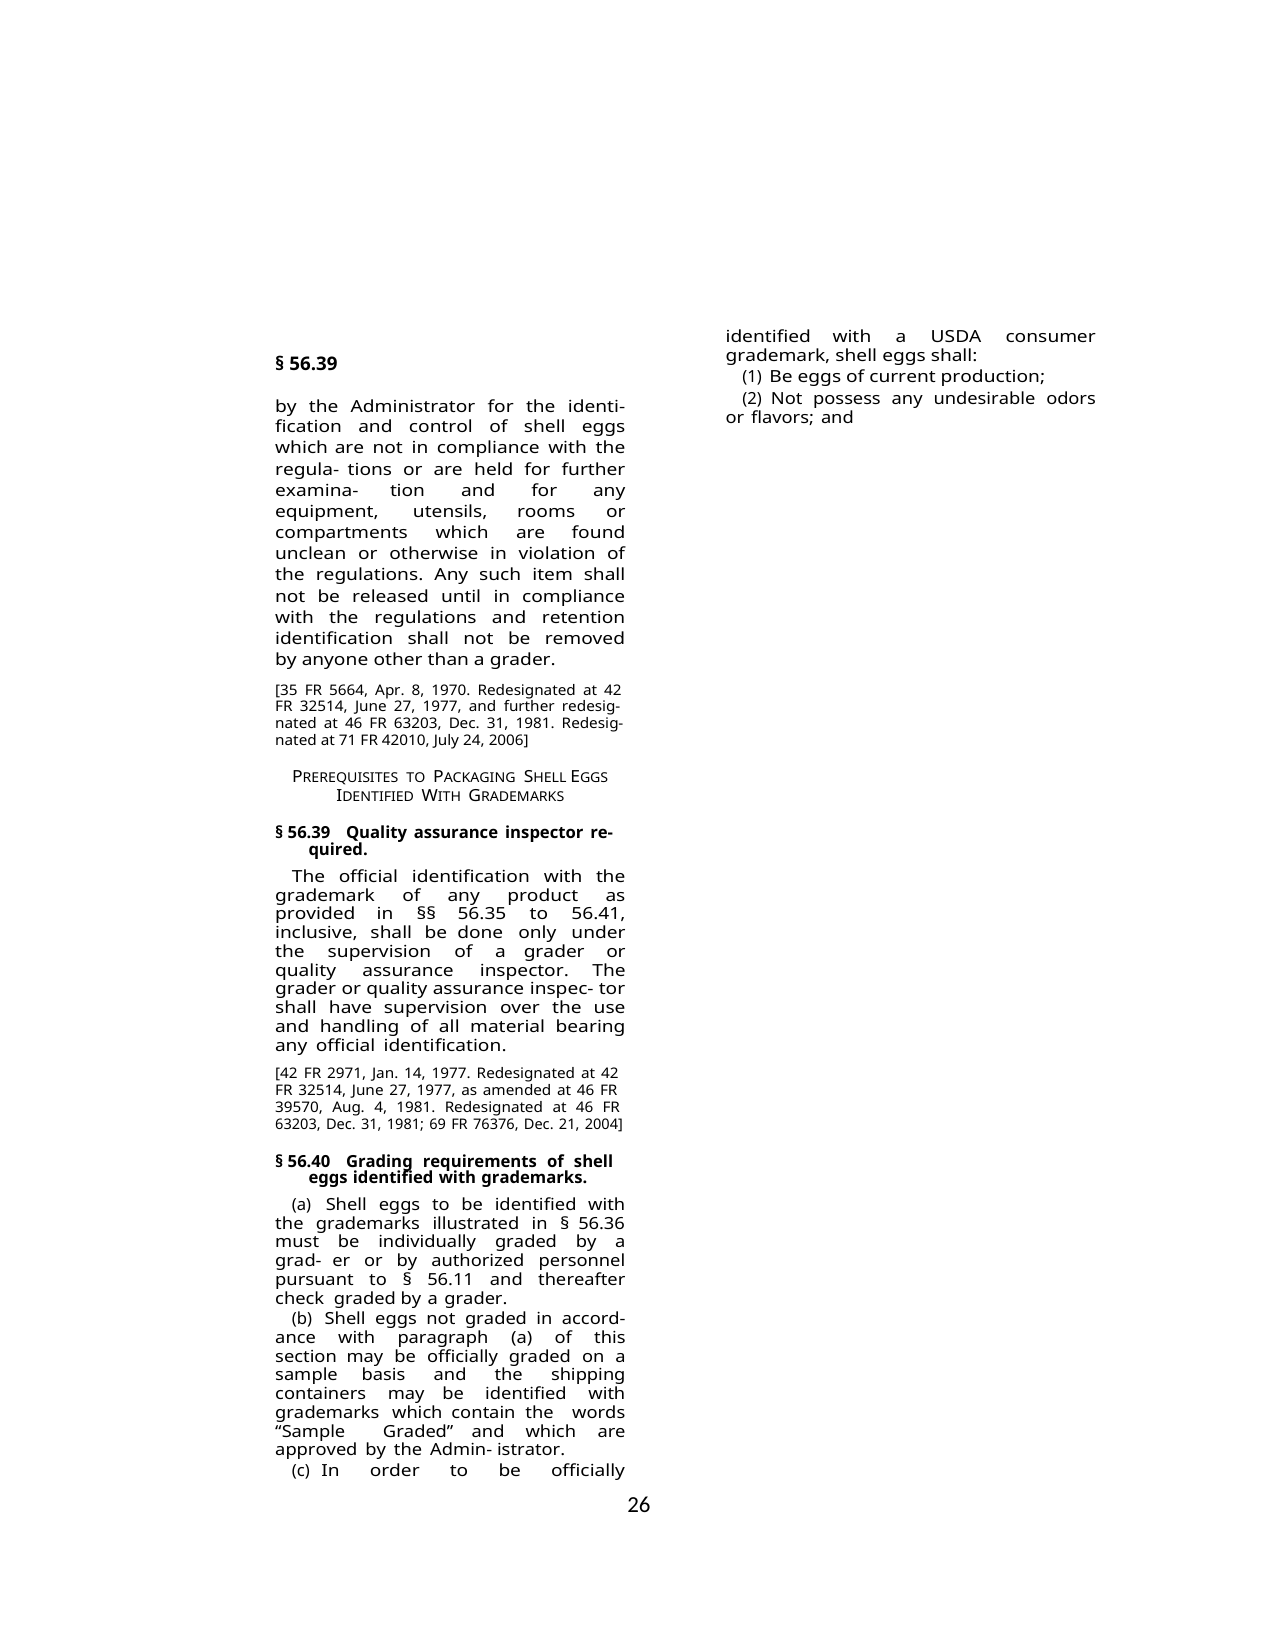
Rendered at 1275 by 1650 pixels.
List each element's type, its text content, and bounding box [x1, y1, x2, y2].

list Shell eggs not graded in accord- ance with paragraph (a) of this section may be officially graded on a sample basis and the shipping containers may be identified with grademarks which contain the words ‘‘Sample Graded’’ and which are approved by the Admin- istrator. [275, 1309, 625, 1459]
list In order to be officially identified with a USDA consumer grademark, shell eggs shall: [275, 1461, 625, 1480]
text § 56.39 [275, 350, 625, 376]
text [42 FR 2971, Jan. 14, 1977. Redesignated at 42 [275, 1065, 625, 1082]
list Be eggs of current production; [725, 365, 1096, 388]
subtitle § 56.39 Quality assurance inspector re- quired. [275, 826, 625, 859]
text The official identification with the grademark of any product as provided in §§ 56.35 to 56.41, inclusive, shall be done only under the supervision of a grader or quality assurance inspector. The grader or quality assurance inspec- tor shall have supervision over the use and handling of all material bearing any official identification. [275, 867, 625, 1055]
text nated at 46 FR 63203, Dec. 31, 1981. Redesig- [275, 715, 625, 732]
text nated at 71 FR 42010, July 24, 2006] [275, 732, 625, 749]
text FR 32514, June 27, 1977, and further redesig- [275, 698, 625, 715]
text [35 FR 5664, Apr. 8, 1970. Redesignated at 42 [275, 681, 625, 698]
list Not possess any undesirable odors or flavors; and [725, 389, 1096, 427]
text PREREQUISITES TO PACKAGING SHELL EGGS IDENTIFIED WITH GRADEMARKS [291, 768, 609, 805]
list Shell eggs to be identified with the grademarks illustrated in § 56.36 must be individually graded by a grad- er or by authorized personnel pursuant to § 56.11 and thereafter check graded by a grader. [275, 1195, 625, 1308]
text by the Administrator for the identi- fication and control of shell eggs which are not in compliance with the regula- tions or are held for further examina- tion and for any equipment, utensils, rooms or compartments which are found unclean or otherwise in violation of the regulations. Any such item shall not be released until in compliance with the regulations and retention identification shall not be removed by anyone other than a grader. [275, 396, 625, 670]
text FR 32514, June 27, 1977, as amended at 46 FR [275, 1082, 625, 1099]
text 39570, Aug. 4, 1981. Redesignated at 46 FR [275, 1099, 625, 1116]
subtitle § 56.40 Grading requirements of shell eggs identified with grademarks. [275, 1154, 625, 1187]
text 63203, Dec. 31, 1981; 69 FR 76376, Dec. 21, 2004] [275, 1116, 625, 1133]
list In order to be officially identified with a USDA consumer grademark, shell eggs shall: [725, 327, 1096, 365]
